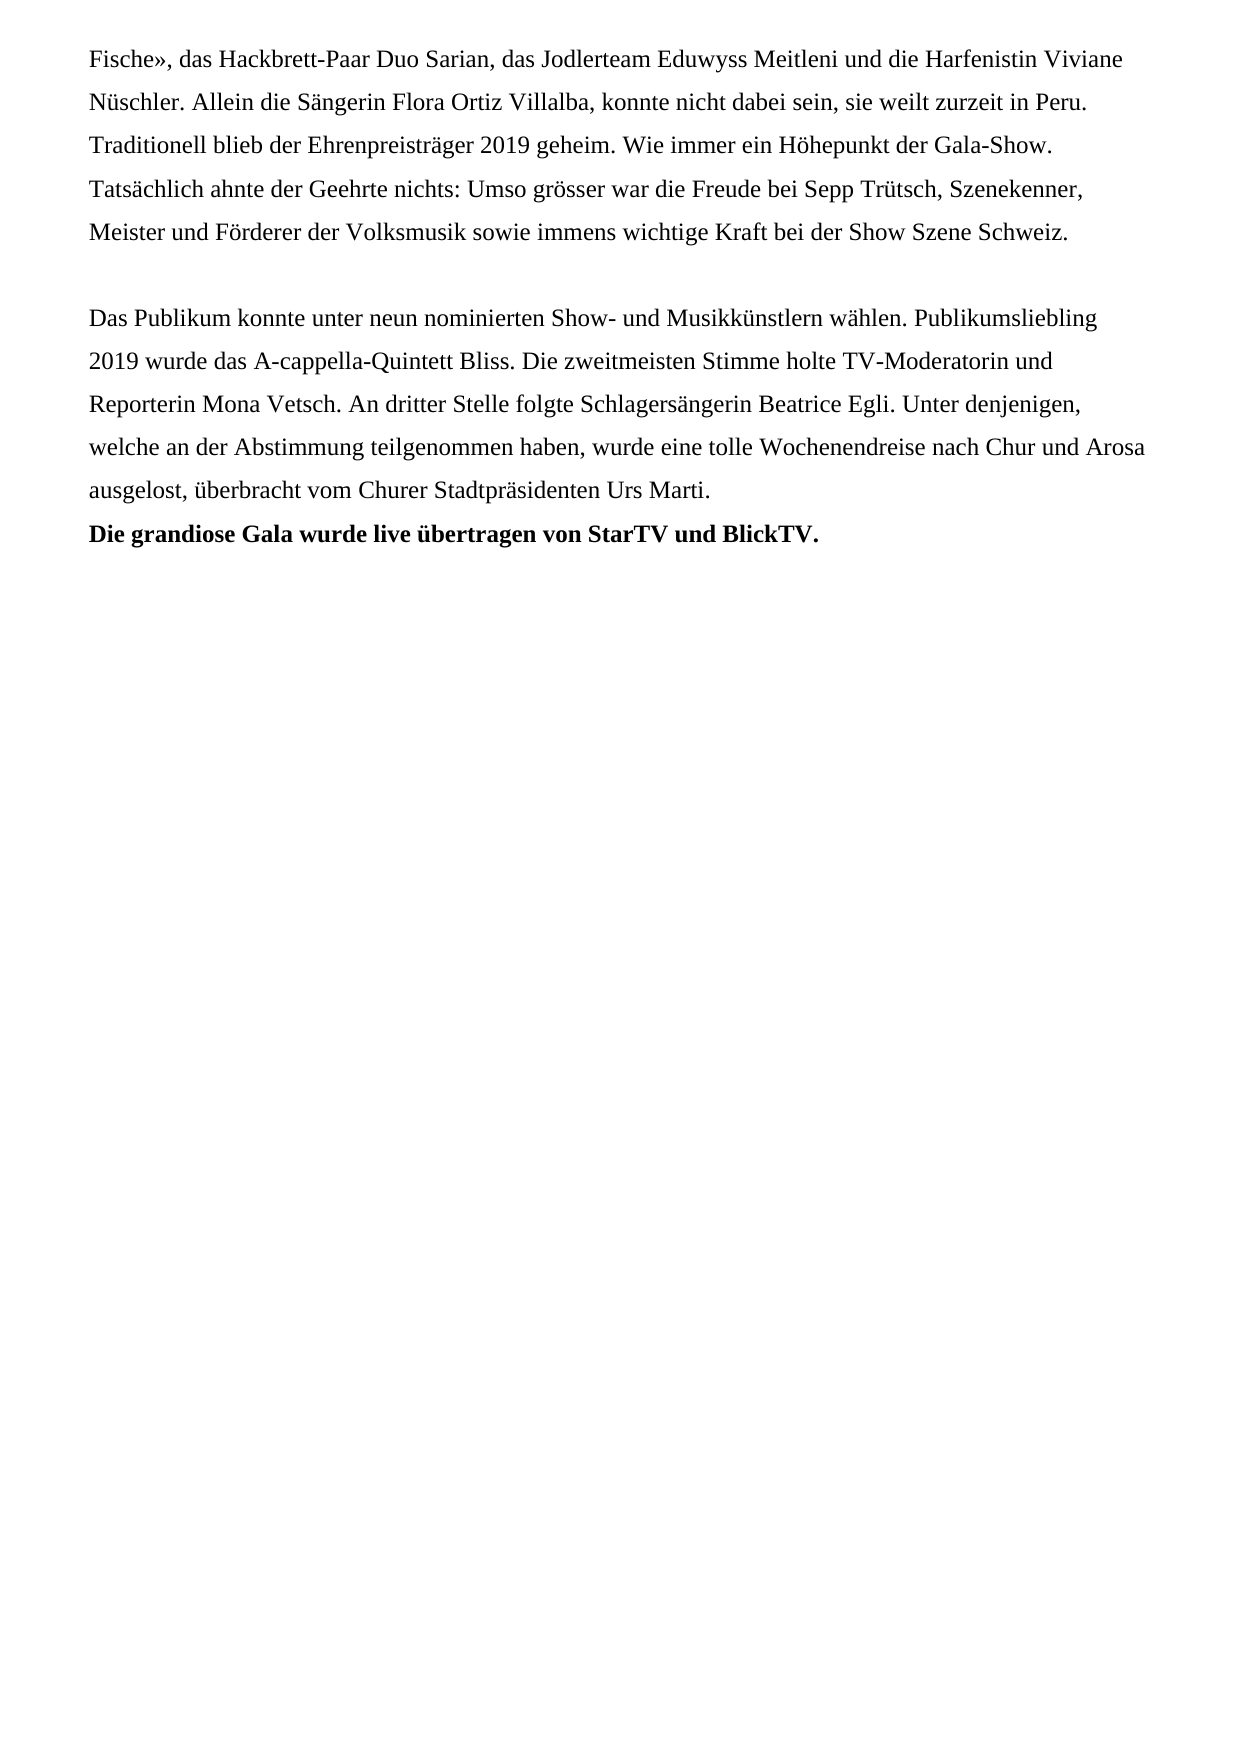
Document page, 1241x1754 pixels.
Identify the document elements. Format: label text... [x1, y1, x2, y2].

text Das Publikum konnte unter neun nominierten Show- und Musikkünstlern wählen. Publikumsliebling 2019 wurde das A-cappella-Quintett Bliss. Die zweitmeisten Stimme holte TV-Moderatorin und Reporterin Mona Vetsch. An dritter Stelle folgte Schlagersängerin Beatrice Egli. Unter denjenigen, welche an der Abstimmung teilgenommen haben, wurde eine tolle Wochenendreise nach Chur und Arosa ausgelost, überbracht vom Churer Stadtpräsidenten Urs Marti. [89, 303, 1152, 504]
text Die grandiose Gala wurde live übertragen von StarTV und BlickTV. [89, 519, 1152, 547]
text Traditionell blieb der Ehrenpreisträger 2019 geheim. Wie immer ein Höhepunkt der Gala-Show. Tatsächlich ahnte der Geehrte nichts: Umso grösser war die Freude bei Sepp Trütsch, Szenekenner, Meister und Förderer der Volksmusik sowie immens wichtige Kraft bei der Show Szene Schweiz. [89, 131, 1152, 246]
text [89, 44, 1152, 116]
